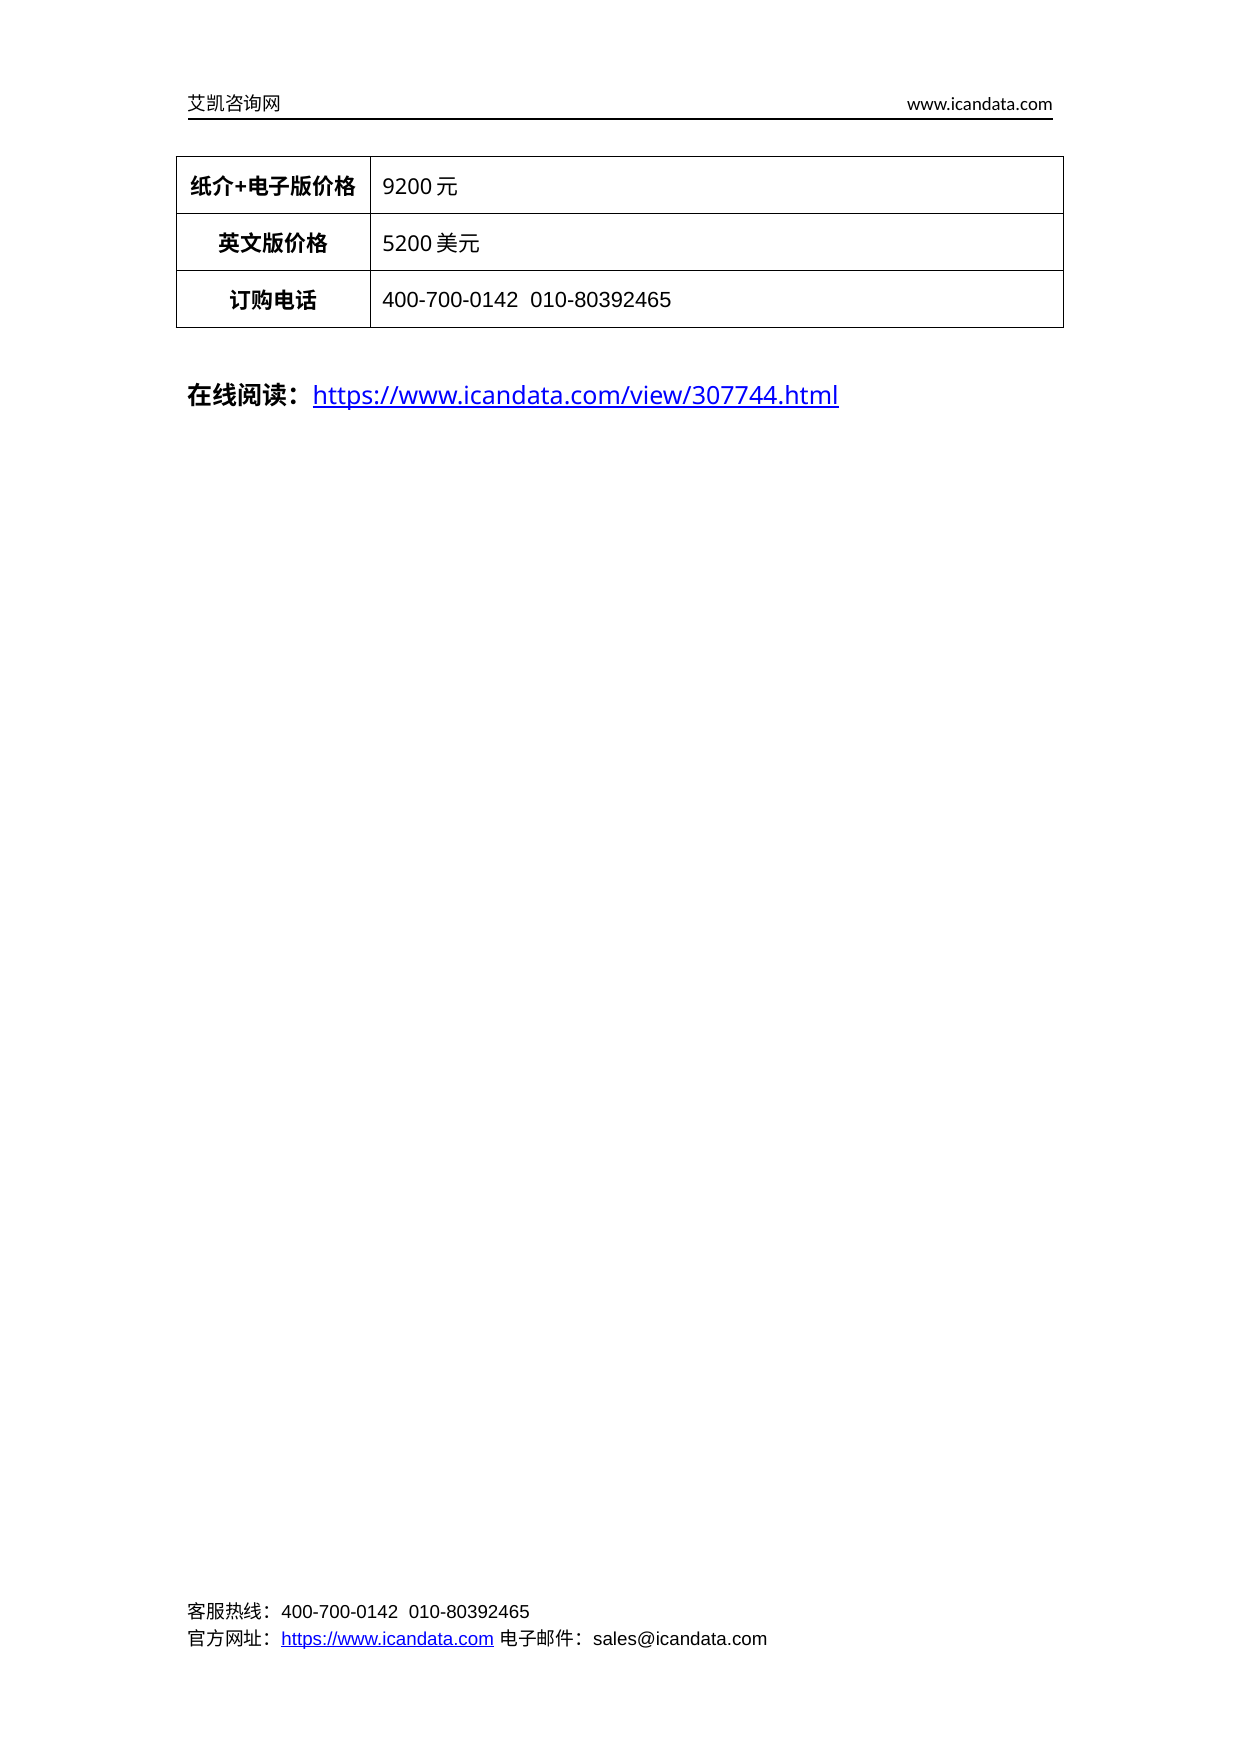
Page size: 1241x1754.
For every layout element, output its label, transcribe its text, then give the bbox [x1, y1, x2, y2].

table_cell 9200元 [371, 157, 1063, 213]
table_cell 400-700-0142 010-80392465 [371, 271, 1063, 327]
table_cell 纸介+电子版价格 [177, 157, 370, 213]
table_cell 英文版价格 [177, 214, 370, 270]
table_cell 订购电话 [177, 271, 370, 327]
table_cell 5200美元 [371, 214, 1063, 270]
text 在线阅读：https://www.icandata.com/view/307744.html [187, 361, 1053, 426]
